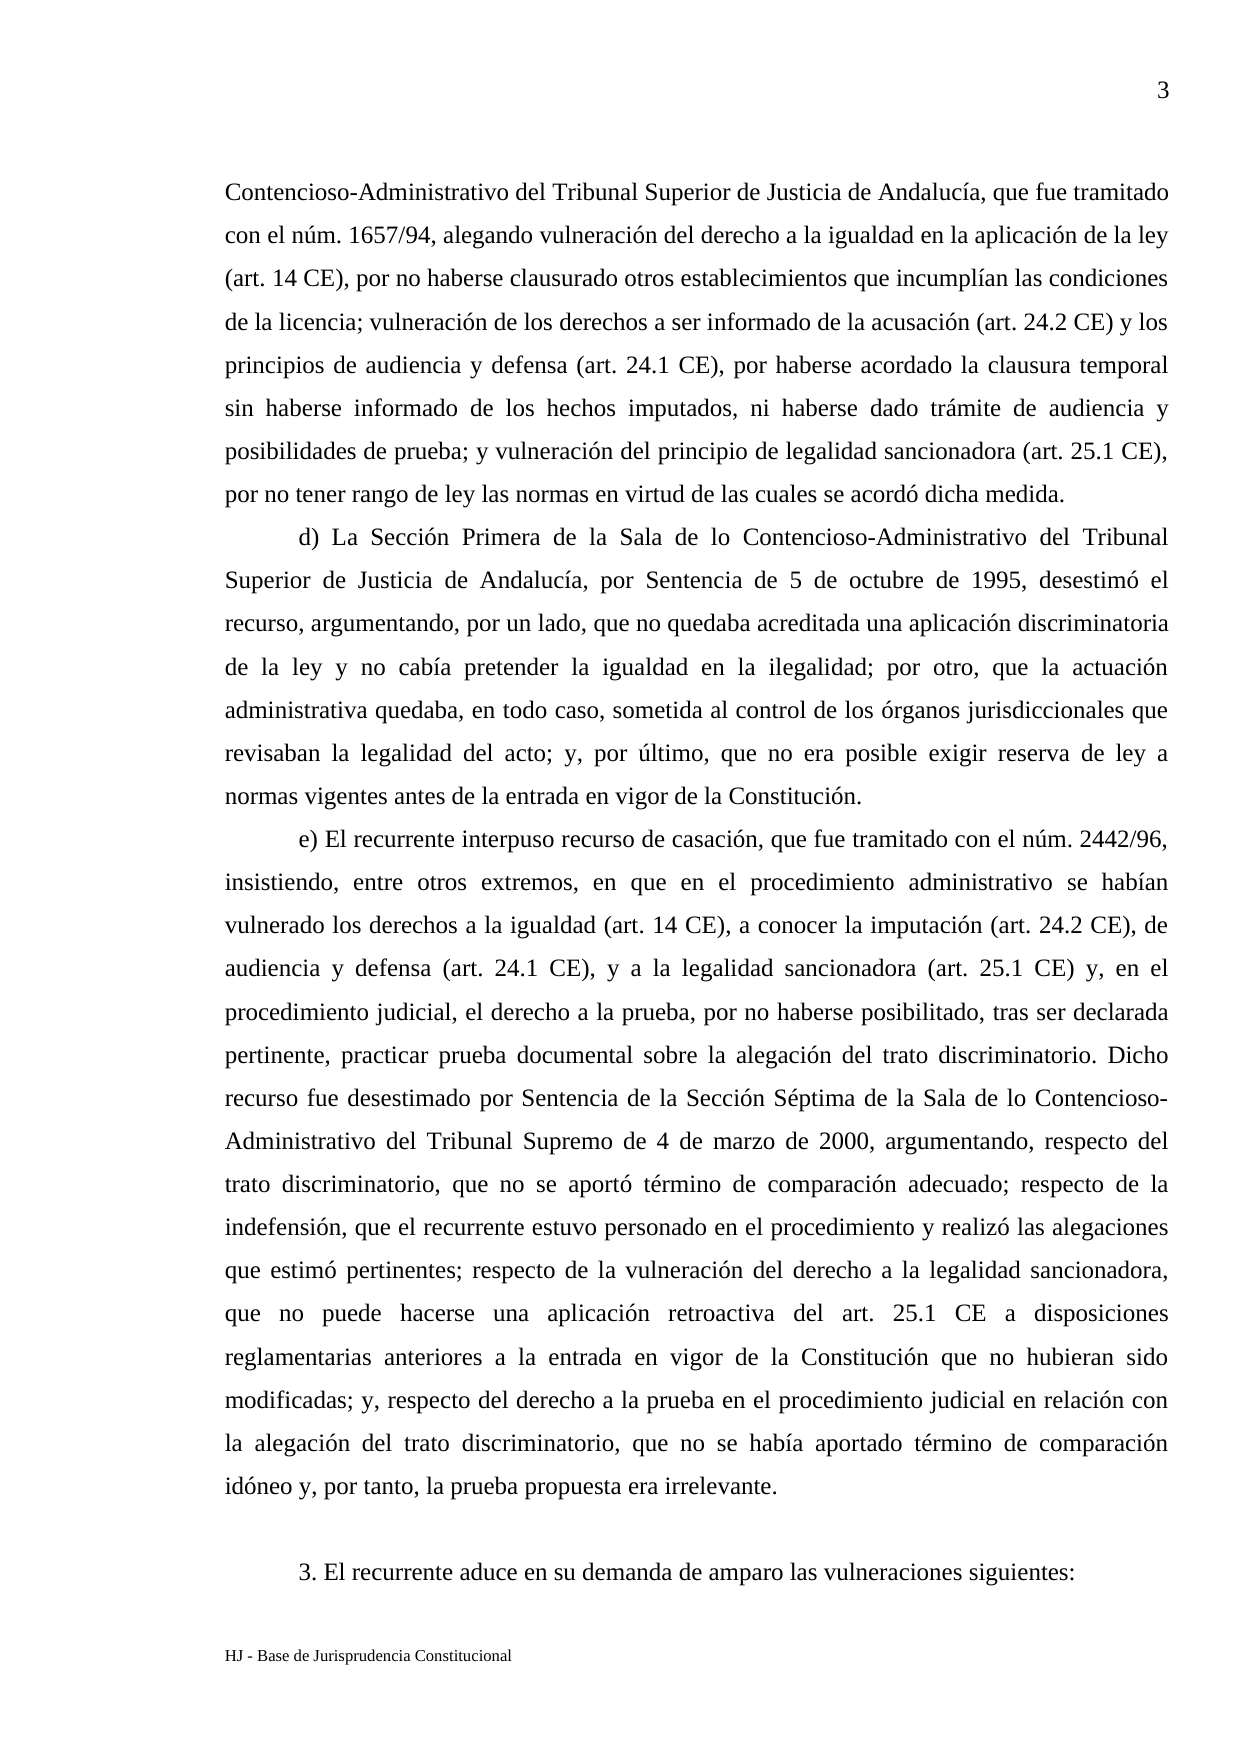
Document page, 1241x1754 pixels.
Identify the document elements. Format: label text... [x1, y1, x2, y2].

text 3. El recurrente aduce en su demanda de amparo las vulneraciones siguientes: [224, 1557, 1169, 1586]
text d) La Sección Primera de la Sala de lo Contencioso-Administrativo del Tribunal Superior de Justicia de Andalucía, por Sentencia de 5 de octubre de 1995, desestimó el recurso, argumentando, por un lado, que no quedaba acreditada una aplicación discriminatoria de la ley y no cabía pretender la igualdad en la ilegalidad; por otro, que la actuación administrativa quedaba, en todo caso, sometida al control de los órganos jurisdiccionales que revisaban la legalidad del acto; y, por último, que no era posible exigir reserva de ley a normas vigentes antes de la entrada en vigor de la Constitución. [224, 522, 1169, 810]
text e) El recurrente interpuso recurso de casación, que fue tramitado con el núm. 2442/96, insistiendo, entre otros extremos, en que en el procedimiento administrativo se habían vulnerado los derechos a la igualdad (art. 14 CE), a conocer la imputación (art. 24.2 CE), de audiencia y defensa (art. 24.1 CE), y a la legalidad sancionadora (art. 25.1 CE) y, en el procedimiento judicial, el derecho a la prueba, por no haberse posibilitado, tras ser declarada pertinente, practicar prueba documental sobre la alegación del trato discriminatorio. Dicho recurso fue desestimado por Sentencia de la Sección Séptima de la Sala de lo Contencioso-Administrativo del Tribunal Supremo de 4 de marzo de 2000, argumentando, respecto del trato discriminatorio, que no se aportó término de comparación adecuado; respecto de la indefensión, que el recurrente estuvo personado en el procedimiento y realizó las alegaciones que estimó pertinentes; respecto de la vulneración del derecho a la legalidad sancionadora, que no puede hacerse una aplicación retroactiva del art. 25.1 CE a disposiciones reglamentarias anteriores a la entrada en vigor de la Constitución que no hubieran sido modificadas; y, respecto del derecho a la prueba en el procedimiento judicial en relación con la alegación del trato discriminatorio, que no se había aportado término de comparación idóneo y, por tanto, la prueba propuesta era irrelevante. [224, 824, 1169, 1500]
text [224, 177, 1169, 508]
